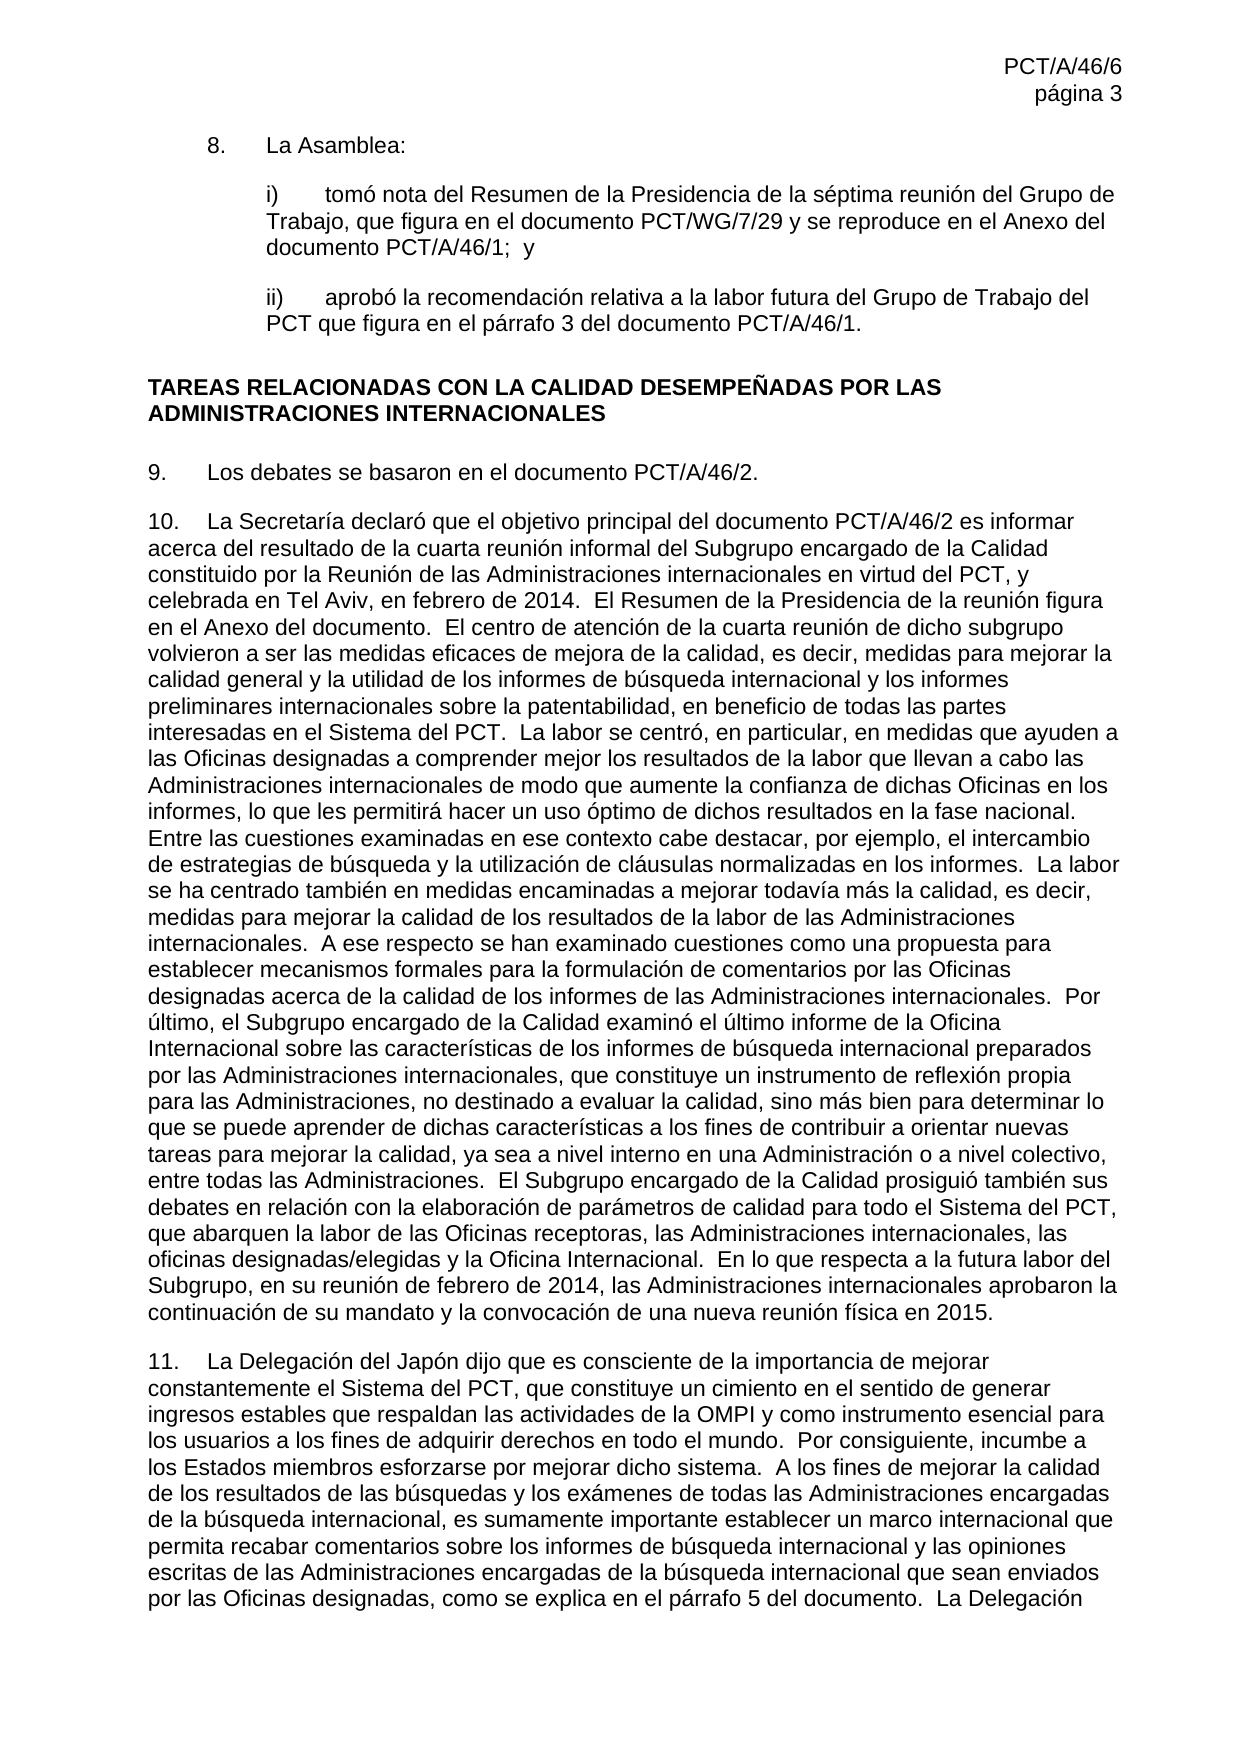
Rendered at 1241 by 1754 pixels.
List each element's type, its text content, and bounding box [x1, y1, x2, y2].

text La Secretaría declaró que el objetivo principal del documento PCT/A/46/2 es informar acerca del resultado de la cuarta reunión informal del Subgrupo encargado de la Calidad constituido por la Reunión de las Administraciones internacionales en virtud del PCT, y celebrada en Tel Aviv, en febrero de 2014. El Resumen de la Presidencia de la reunión figura en el Anexo del documento. El centro de atención de la cuarta reunión de dicho subgrupo volvieron a ser las medidas eficaces de mejora de la calidad, es decir, medidas para mejorar la calidad general y la utilidad de los informes de búsqueda internacional y los informes preliminares internacionales sobre la patentabilidad, en beneficio de todas las partes interesadas en el Sistema del PCT. La labor se centró, en particular, en medidas que ayuden a las Oficinas designadas a comprender mejor los resultados de la labor que llevan a cabo las Administraciones internacionales de modo que aumente la confianza de dichas Oficinas en los informes, lo que les permitirá hacer un uso óptimo de dichos resultados en la fase nacional. Entre las cuestiones examinadas en ese contexto cabe destacar, por ejemplo, el intercambio de estrategias de búsqueda y la utilización de cláusulas normalizadas en los informes. La labor se ha centrado también en medidas encaminadas a mejorar todavía más la calidad, es decir, medidas para mejorar la calidad de los resultados de la labor de las Administraciones internacionales. A ese respecto se han examinado cuestiones como una propuesta para establecer mecanismos formales para la formulación de comentarios por las Oficinas designadas acerca de la calidad de los informes de las Administraciones internacionales. Por último, el Subgrupo encargado de la Calidad examinó el último informe de la Oficina Internacional sobre las características de los informes de búsqueda internacional preparados por las Administraciones internacionales, que constituye un instrumento de reflexión propia para las Administraciones, no destinado a evaluar la calidad, sino más bien para determinar lo que se puede aprender de dichas características a los fines de contribuir a orientar nuevas tareas para mejorar la calidad, ya sea a nivel interno en una Administración o a nivel colectivo, entre todas las Administraciones. El Subgrupo encargado de la Calidad prosiguió también sus debates en relación con la elaboración de parámetros de calidad para todo el Sistema del PCT, que abarquen la labor de las Oficinas receptoras, las Administraciones internacionales, las oficinas designadas/elegidas y la Oficina Internacional. En lo que respecta a la futura labor del Subgrupo, en su reunión de febrero de 2014, las Administraciones internacionales aprobaron la continuación de su mandato y la convocación de una nueva reunión física en 2015. [148, 508, 1122, 1325]
text Los debates se basaron en el documento PCT/A/46/2. [148, 459, 1122, 485]
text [148, 1348, 1122, 1612]
subtitle TAREAS RELACIONADAS CON LA CALIDAD DESEMPEÑADAS POR LAS ADMINISTRACIONES INTERNACIONALES [148, 374, 1122, 426]
text La Asamblea: [207, 132, 1122, 158]
list tomó nota del Resumen de la Presidencia de la séptima reunión del Grupo de Trabajo, que figura en el documento PCT/WG/7/29 y se reproduce en el Anexo del documento PCT/A/46/1; y [266, 181, 1122, 261]
list ii) aprobó la recomendación relativa a la labor futura del Grupo de Trabajo del PCT que figura en el párrafo 3 del documento PCT/A/46/1. [266, 283, 1122, 336]
